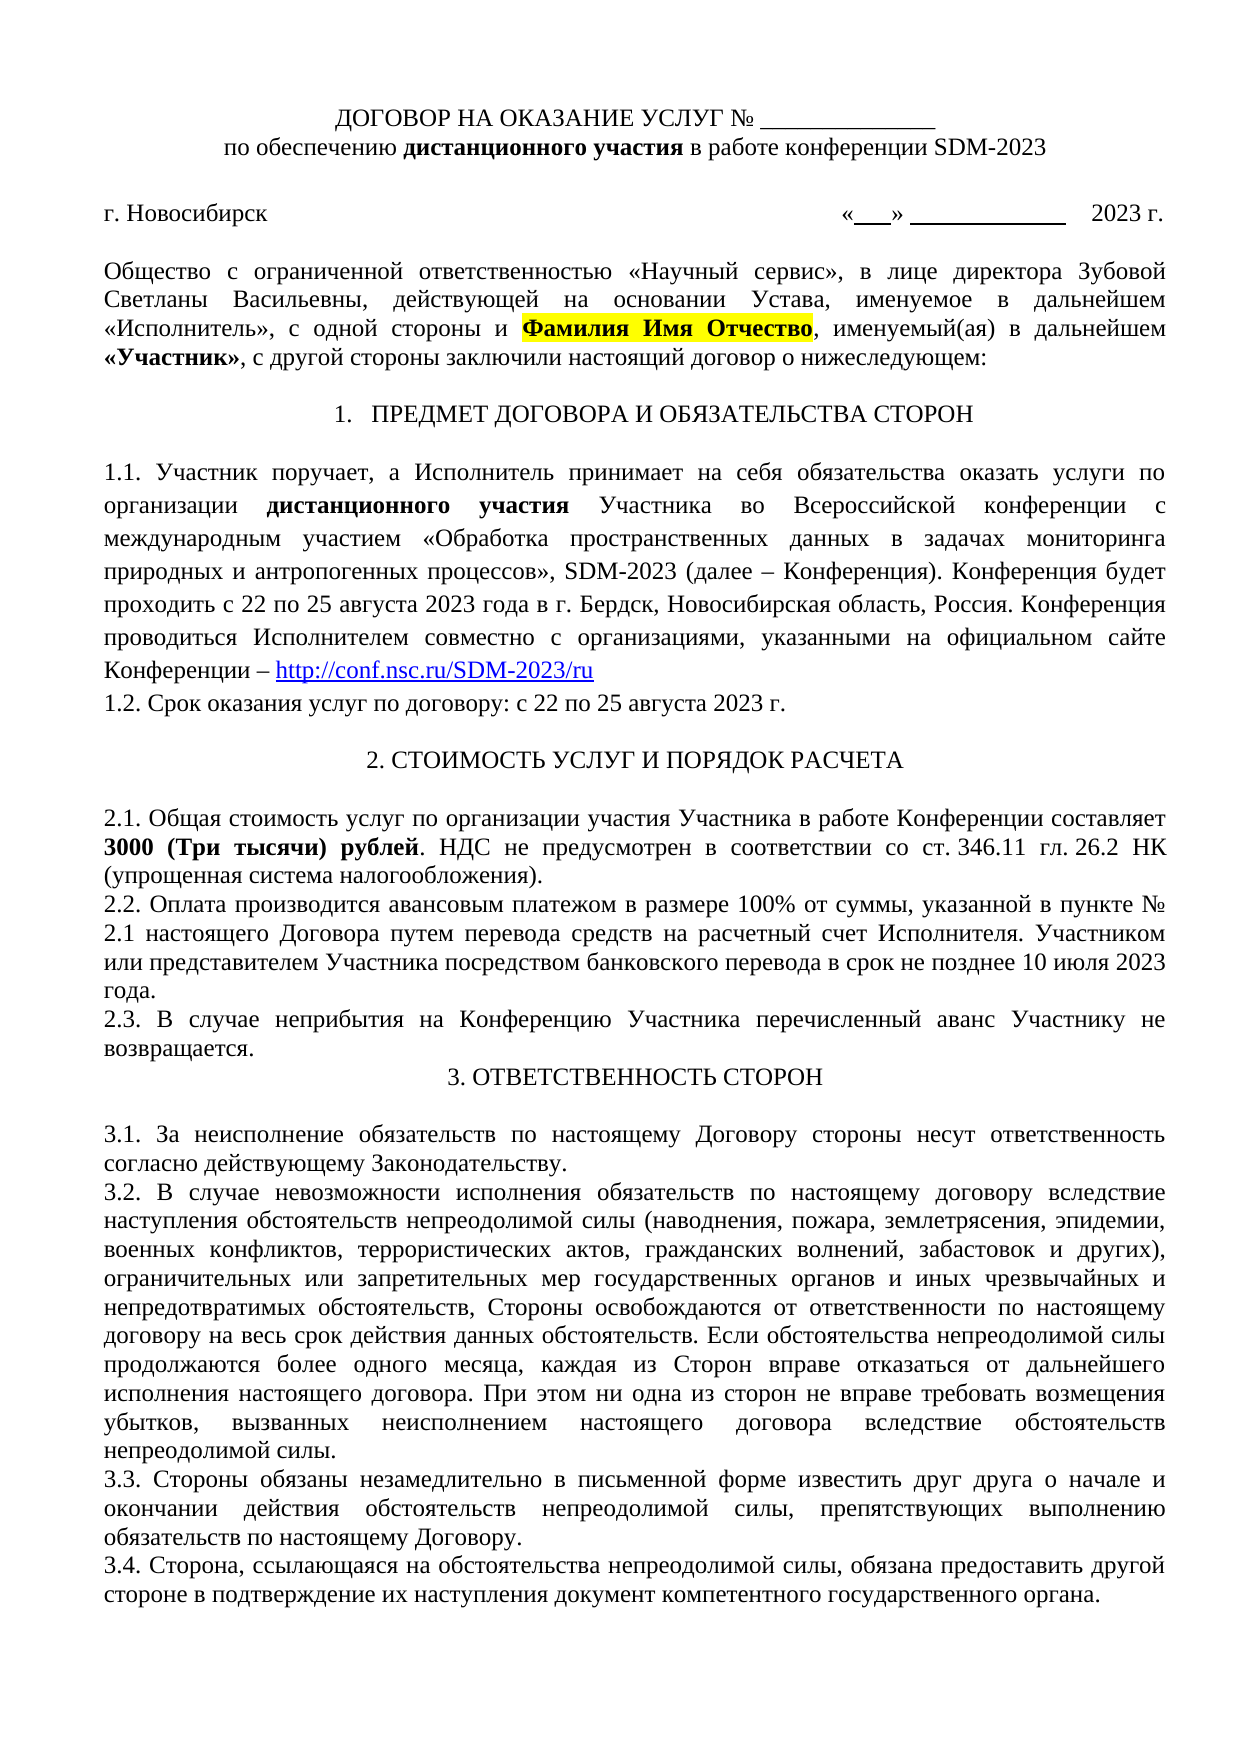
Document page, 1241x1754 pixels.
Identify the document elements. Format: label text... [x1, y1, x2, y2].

text г. Новосибирск « » 2023 г. [103, 198, 1167, 227]
text 3.2. В случае невозможности исполнения обязательств по настоящему договору вследствие наступления обстоятельств непреодолимой силы (наводнения, пожара, землетрясения, эпидемии, военных конфликтов, террористических актов, гражданских волнений, забастовок и других), ограничительных или запретительных мер государственных органов и иных чрезвычайных и непредотвратимых обстоятельств, Стороны освобождаются от ответственности по настоящему договору на весь срок действия данных обстоятельств. Если обстоятельства непреодолимой силы продолжаются более одного месяца, каждая из Сторон вправе отказаться от дальнейшего исполнения настоящего договора. При этом ни одна из сторон не вправе требовать возмещения убытков, вызванных неисполнением настоящего договора вследствие обстоятельств непреодолимой силы. [103, 1177, 1167, 1464]
text 1.1. Участник поручает, а Исполнитель принимает на себя обязательства оказать услуги по организации дистанционного участия Участника во Всероссийской конференции с международным участием «Обработка пространственных данных в задачах мониторинга природных и антропогенных процессов», SDM-2023 (далее – Конференция). Конференция будет проходить с 22 по 25 августа 2023 года в г. Бердск, Новосибирская область, Россия. Конференция проводиться Исполнителем совместно с организациями, указанными на официальном сайте Конференции – http://conf.nsc.ru/SDM-2023/ru [103, 457, 1167, 684]
text 2.3. В случае неприбытия на Конференцию Участника перечисленный аванс Участнику не возвращается. [103, 1004, 1167, 1062]
text Общество с ограниченной ответственностью «Научный сервис», в лице директора Зубовой Светланы Васильевны, действующей на основании Устава, именуемое в дальнейшем «Исполнитель», с одной стороны и Фамилия Имя Отчество, именуемый(ая) в дальнейшем «Участник», с другой стороны заключили настоящий договор о нижеследующем: [103, 256, 1167, 371]
text 1.2. Срок оказания услуг по договору: с 22 по 25 августа 2023 г. [103, 688, 1167, 717]
text 3.4. Сторона, ссылающаяся на обстоятельства непреодолимой силы, обязана предоставить другой стороне в подтверждение их наступления документ компетентного государственного органа. [103, 1551, 1167, 1608]
text 3. ОТВЕТСТВЕННОСТЬ СТОРОН [103, 1062, 1167, 1091]
text 3.3. Стороны обязаны незамедлительно в письменной форме известить друг друга о начале и окончании действия обстоятельств непреодолимой силы, препятствующих выполнению обязательств по настоящему Договору. [103, 1464, 1167, 1551]
list ПРЕДМЕТ ДОГОВОРА И ОБЯЗАТЕЛЬСТВА СТОРОН [141, 399, 1167, 428]
text по обеспечению дистанционного участия в работе конференции SDM-2023 [103, 132, 1167, 194]
text 2.2. Оплата производится авансовым платежом в размере 100% от суммы, указанной в пункте № 2.1 настоящего Договора путем перевода средств на расчетный счет Исполнителя. Участником или представителем Участника посредством банковского перевода в срок не позднее 10 июля 2023 года. [103, 889, 1167, 1004]
text 2.1. Общая стоимость услуг по организации участия Участника в работе Конференции составляет 3000 (Три тысячи) рублей. НДС не предусмотрен в соответствии со ст. 346.11 гл. 26.2 НК (упрощенная система налогообложения). [103, 803, 1167, 889]
text 3.1. За неисполнение обязательств по настоящему Договору стороны несут ответственность согласно действующему Законодательству. [103, 1119, 1167, 1177]
text ДОГОВОР НА ОКАЗАНИЕ УСЛУГ № ______________ [103, 103, 1167, 132]
text 2. СТОИМОСТЬ УСЛУГ И ПОРЯДОК РАСЧЕТА [103, 746, 1167, 774]
